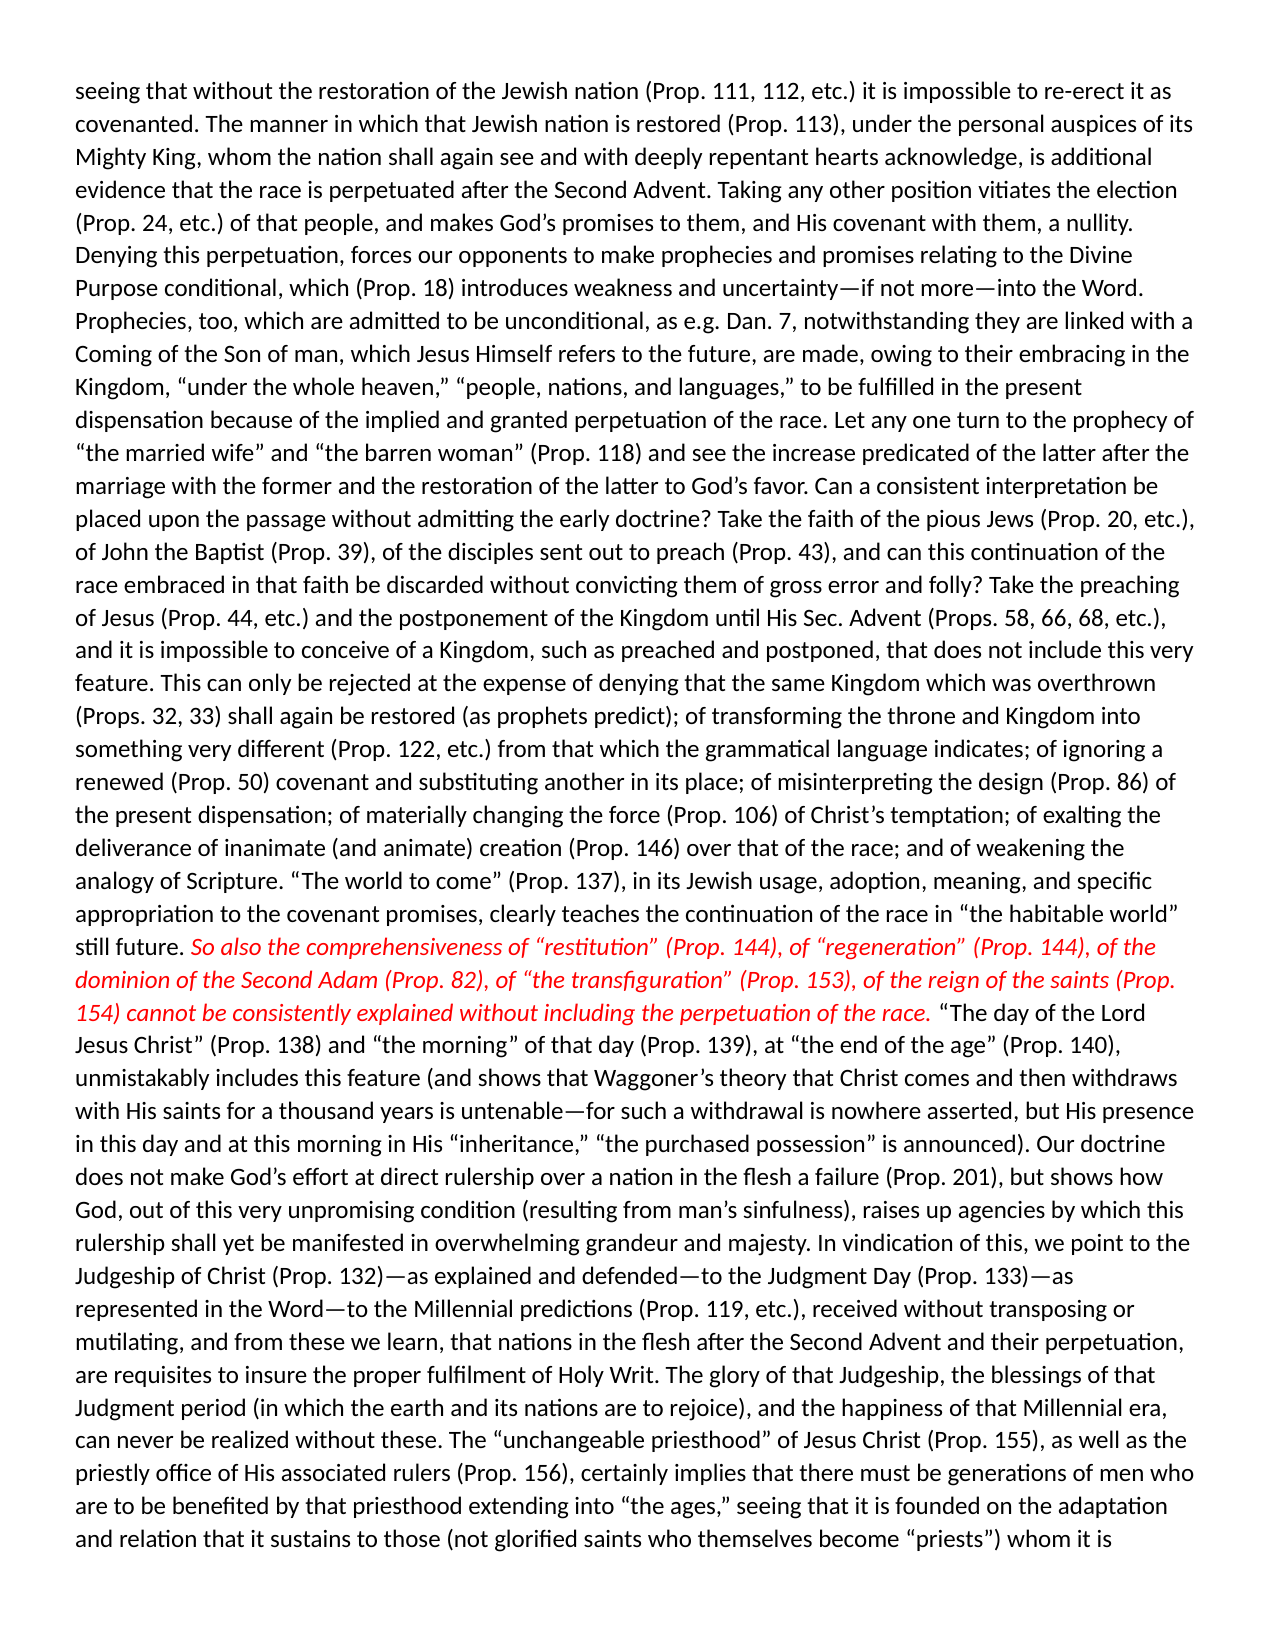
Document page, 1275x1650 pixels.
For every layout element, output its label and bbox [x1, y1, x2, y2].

text [75, 75, 1200, 1554]
